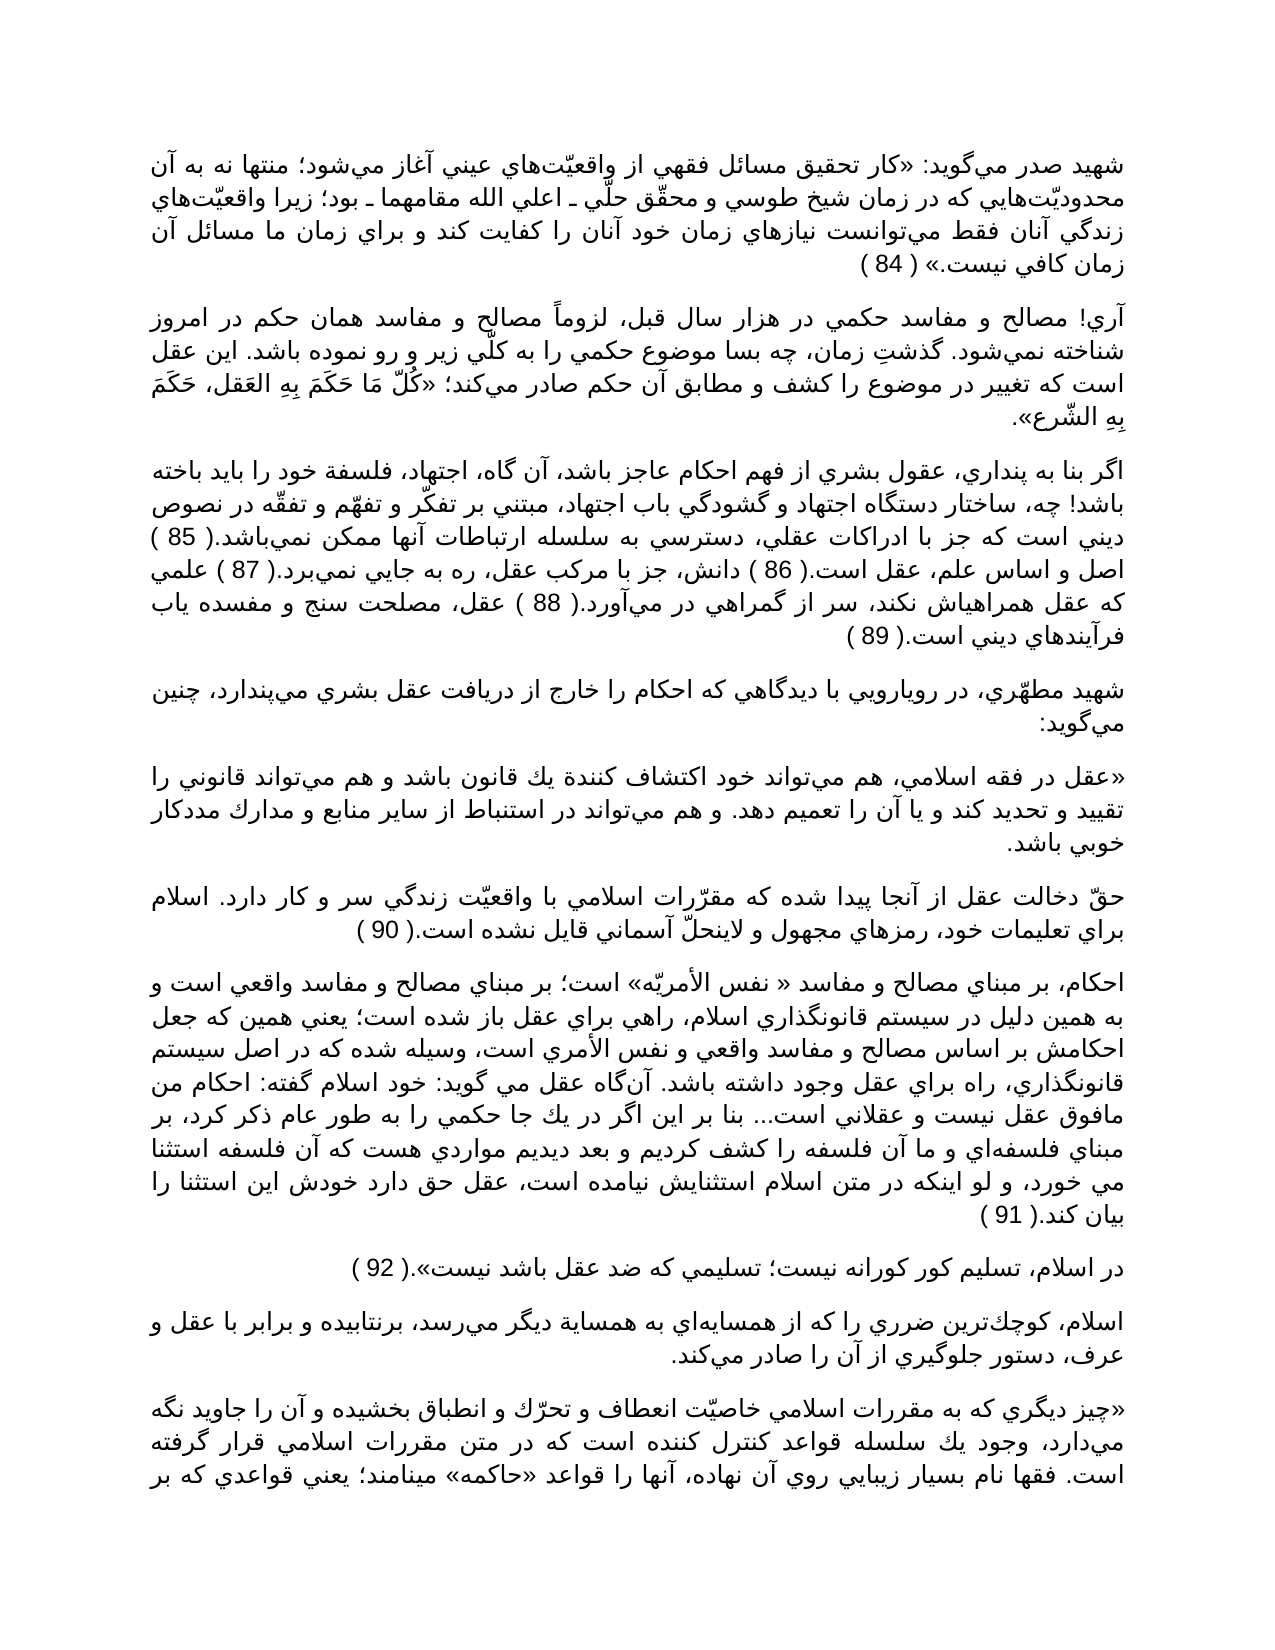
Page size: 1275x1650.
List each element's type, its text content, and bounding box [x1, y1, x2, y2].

text اسلام، كوچك‌ترين ضرري را كه از همسايه‌اي به همساية ديگر مي‌رسد، برنتابيده و برابر با عقل و عرف، دستور جلوگيري از آن را صادر مي‌كند. [150, 1307, 1125, 1369]
text حقّ دخالت عقل از آنجا پيدا شده كه مقرّرات اسلامي با واقعيّت زندگي سر و كار دارد. اسلام براي تعليمات خود، رمز‌هاي مجهول و لاينحلّ آسماني قايل نشده است.( 90 ) [150, 882, 1125, 943]
text شهيد مطهّري، در رويارويي با ديدگاهي كه احكام را خارج از دريافت‌ عقل بشري مي‌پندارد، چنين مي‌گويد: [150, 675, 1125, 737]
text احكام، بر مبناي مصالح و مفاسد « نفس الأمريّه» است؛ بر مبناي مصالح و مفاسد واقعي است و به همين دليل در سيستم قانونگذاري اسلام، راهي براي عقل باز شده است؛ يعني همين كه جعل احكامش بر اساس مصالح و مفاسد واقعي و نفس الأمري است، وسيله شده كه در اصل سيستم قانونگذاري، راه براي عقل وجود داشته باشد. آن‌گاه عقل مي گويد: خود اسلام گفته: احكام من مافوق عقل نيست و عقلاني است... بنا بر اين اگر در يك جا حكمي را به طور عام ذكر كرد، بر مبناي فلسفه‌اي و ما آن فلسفه را كشف كرديم و بعد ديديم مواردي هست كه آن فلسفه استثنا مي خورد، و لو اين­كه در متن اسلام استثنايش نيامده است، عقل حق دارد خودش اين استثنا را بيان كند.( 91 ) [150, 968, 1125, 1228]
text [150, 1394, 1125, 1489]
text شهيد صدر مي‌گويد: «كار تحقيق مسائل فقهي از واقعيّت‌هاي عيني آغاز مي‌شود؛ منتها نه به آن محدوديّت‌هايي كه در زمان شيخ طوسي و محقّق حلّي ـ اعلي الله مقامهما ـ بود؛ زيرا واقعيّت‌هاي زندگي آنان فقط مي‌توانست نياز‌هاي زمان خود آنان را كفايت كند و براي زمان ما مسائل آن زمان كافي نيست.» ( 84 ) [150, 150, 1125, 278]
text در اسلام، تسليم كور كورانه نيست؛ تسليمي كه ضد عقل باشد نيست».( 92 ) [150, 1253, 1125, 1282]
text آري! مصالح و مفاسد حكمي در هزار سال قبل، لزوماً مصالح و مفاسد همان حكم در امروز شناخته نمي‌شود. گذشتِ زمان، چه بسا موضوع حكمي را به كلّي زير و رو نموده باشد. اين عقل است كه تغيير در موضوع را كشف و مطابق آن حكم صادر مي‌كند؛ «کُلّ مَا حَكَمَ بِهِ العَقل، حَكَمَ بِهِ الشّرع». [150, 303, 1125, 431]
text «عقل در فقه اسلامي، هم مي‌تواند خود اكتشاف كنندة يك قانون باشد و هم مي‌تواند قانوني را تقييد و تحديد كند و يا آن را تعميم دهد. و هم مي‌تواند در استنباط از ساير منابع و مدارك مددكار خوبي باشد. [150, 762, 1125, 856]
text اگر بنا به پنداري، عقول بشري از فهم احكام عاجز باشد، آن گاه، اجتهاد، فلسفة خود را بايد باخته باشد! چه، ساختار دستگاه اجتهاد و گشودگي باب اجتهاد، مبتني بر تفكّر و تفهّم و تفقّه در نصوص ديني است كه جز با ادراكات عقلي، دسترسي به سلسله ارتباطات آن­ها ممكن نمي‌باشد.( 85 ) اصل و اساس علم، عقل است.( 86 ) دانش، جز با مركب عقل، ره به جايي نمي‌برد.( 87 ) علمي كه عقل همراهي­اش نكند، سر از گمراهي در مي‌آورد.( 88 ) عقل، مصلحت سنج و مفسده ياب فرآيند‌هاي ديني است.( 89 ) [150, 456, 1125, 650]
